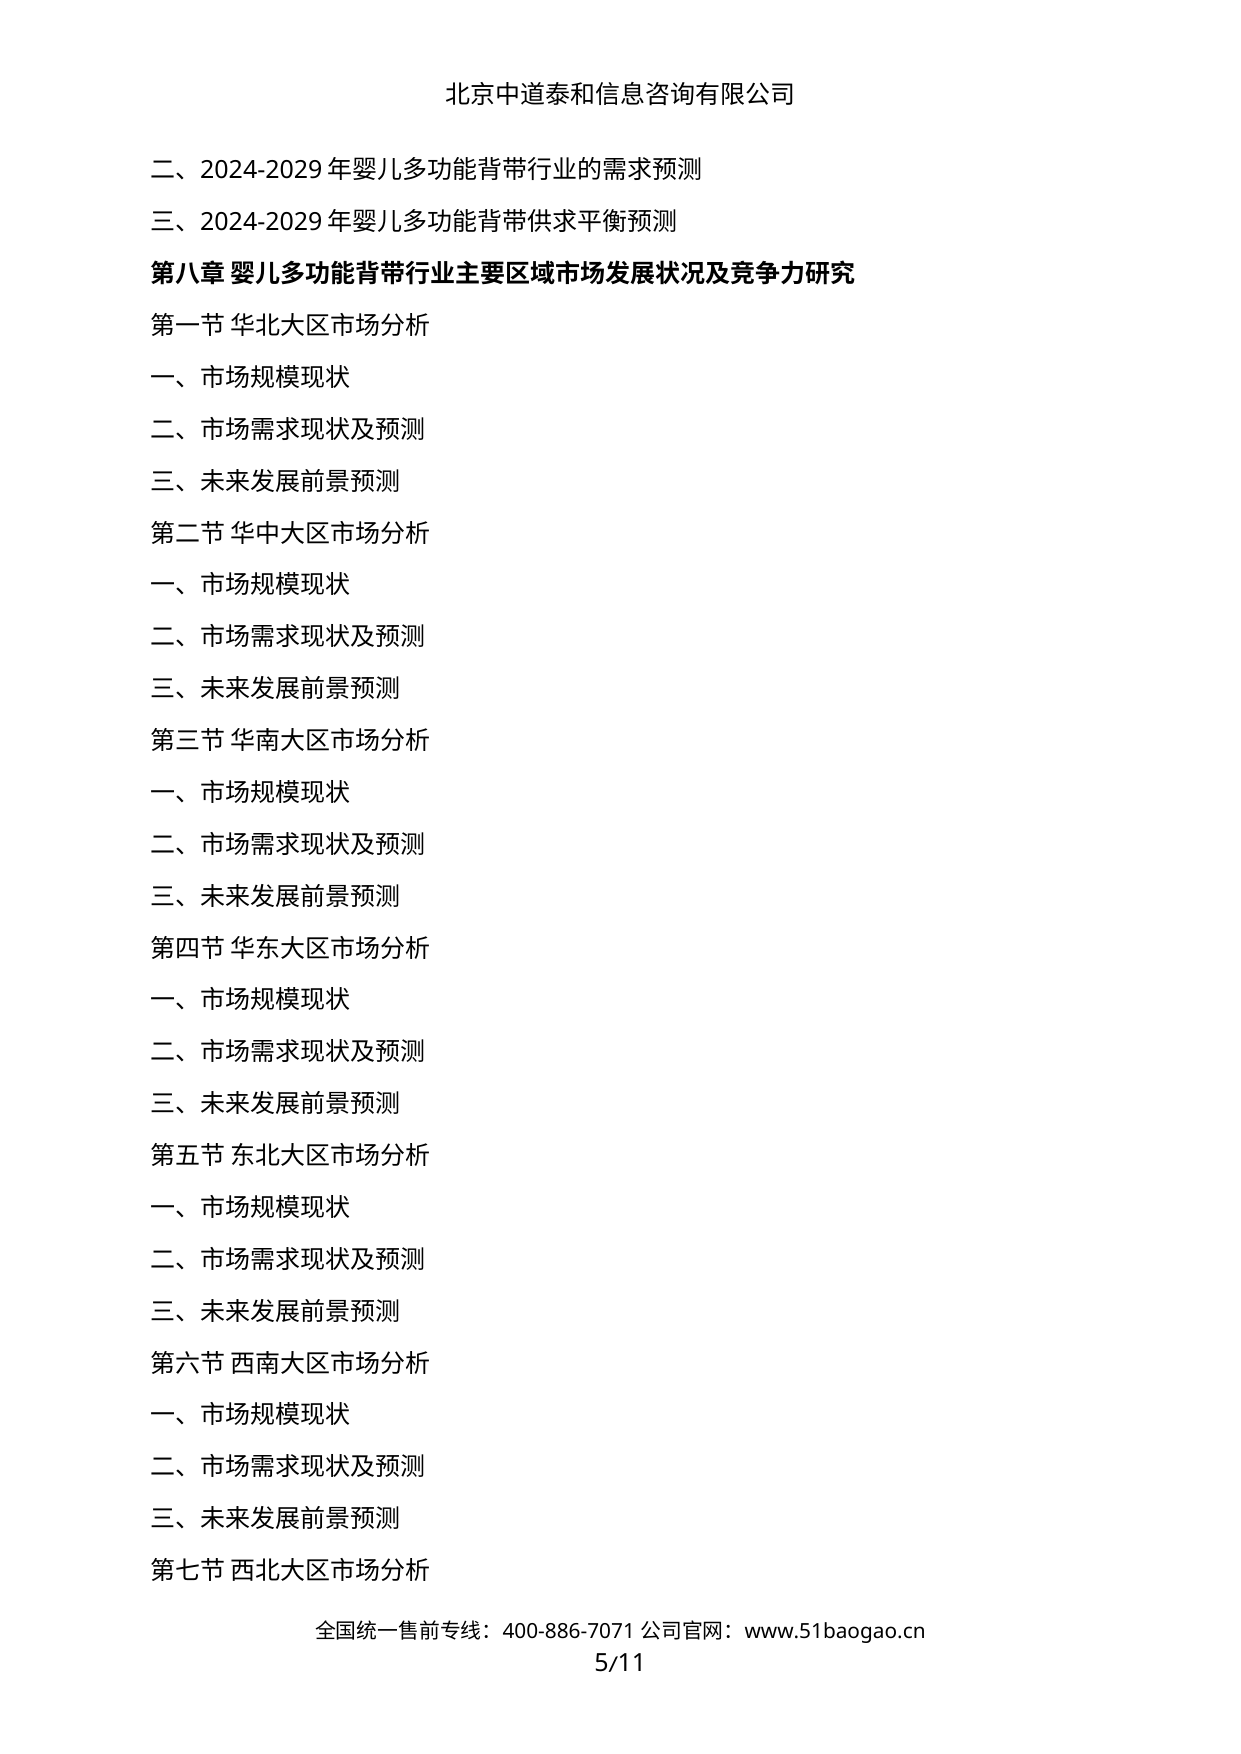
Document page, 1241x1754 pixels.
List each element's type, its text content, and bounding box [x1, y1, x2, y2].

text 三、未来发展前景预测 [150, 876, 1090, 912]
text 三、未来发展前景预测 [150, 1499, 1090, 1535]
text 三、未来发展前景预测 [150, 1084, 1090, 1120]
text 二、市场需求现状及预测 [150, 1239, 1090, 1276]
text 三、未来发展前景预测 [150, 1291, 1090, 1327]
text 一、市场规模现状 [150, 772, 1090, 809]
text 一、市场规模现状 [150, 1395, 1090, 1431]
text 第四节 华东大区市场分析 [150, 928, 1090, 964]
text 第七节 西北大区市场分析 [150, 1551, 1090, 1587]
text 三、未来发展前景预测 [150, 461, 1090, 497]
text 一、市场规模现状 [150, 357, 1090, 394]
text 二、市场需求现状及预测 [150, 1032, 1090, 1068]
text 第五节 东北大区市场分析 [150, 1136, 1090, 1172]
text 第三节 华南大区市场分析 [150, 721, 1090, 757]
text 二、2024-2029年婴儿多功能背带行业的需求预测 [150, 150, 1090, 186]
text 第八章 婴儿多功能背带行业主要区域市场发展状况及竞争力研究 [150, 254, 1090, 290]
text 二、市场需求现状及预测 [150, 409, 1090, 446]
text 一、市场规模现状 [150, 980, 1090, 1016]
text 三、2024-2029年婴儿多功能背带供求平衡预测 [150, 202, 1090, 238]
text 一、市场规模现状 [150, 565, 1090, 601]
text 二、市场需求现状及预测 [150, 1447, 1090, 1483]
text 二、市场需求现状及预测 [150, 617, 1090, 653]
text 第二节 华中大区市场分析 [150, 513, 1090, 549]
text 第六节 西南大区市场分析 [150, 1343, 1090, 1379]
text 第一节 华北大区市场分析 [150, 306, 1090, 342]
text 一、市场规模现状 [150, 1187, 1090, 1224]
text 二、市场需求现状及预测 [150, 824, 1090, 861]
text 三、未来发展前景预测 [150, 669, 1090, 705]
